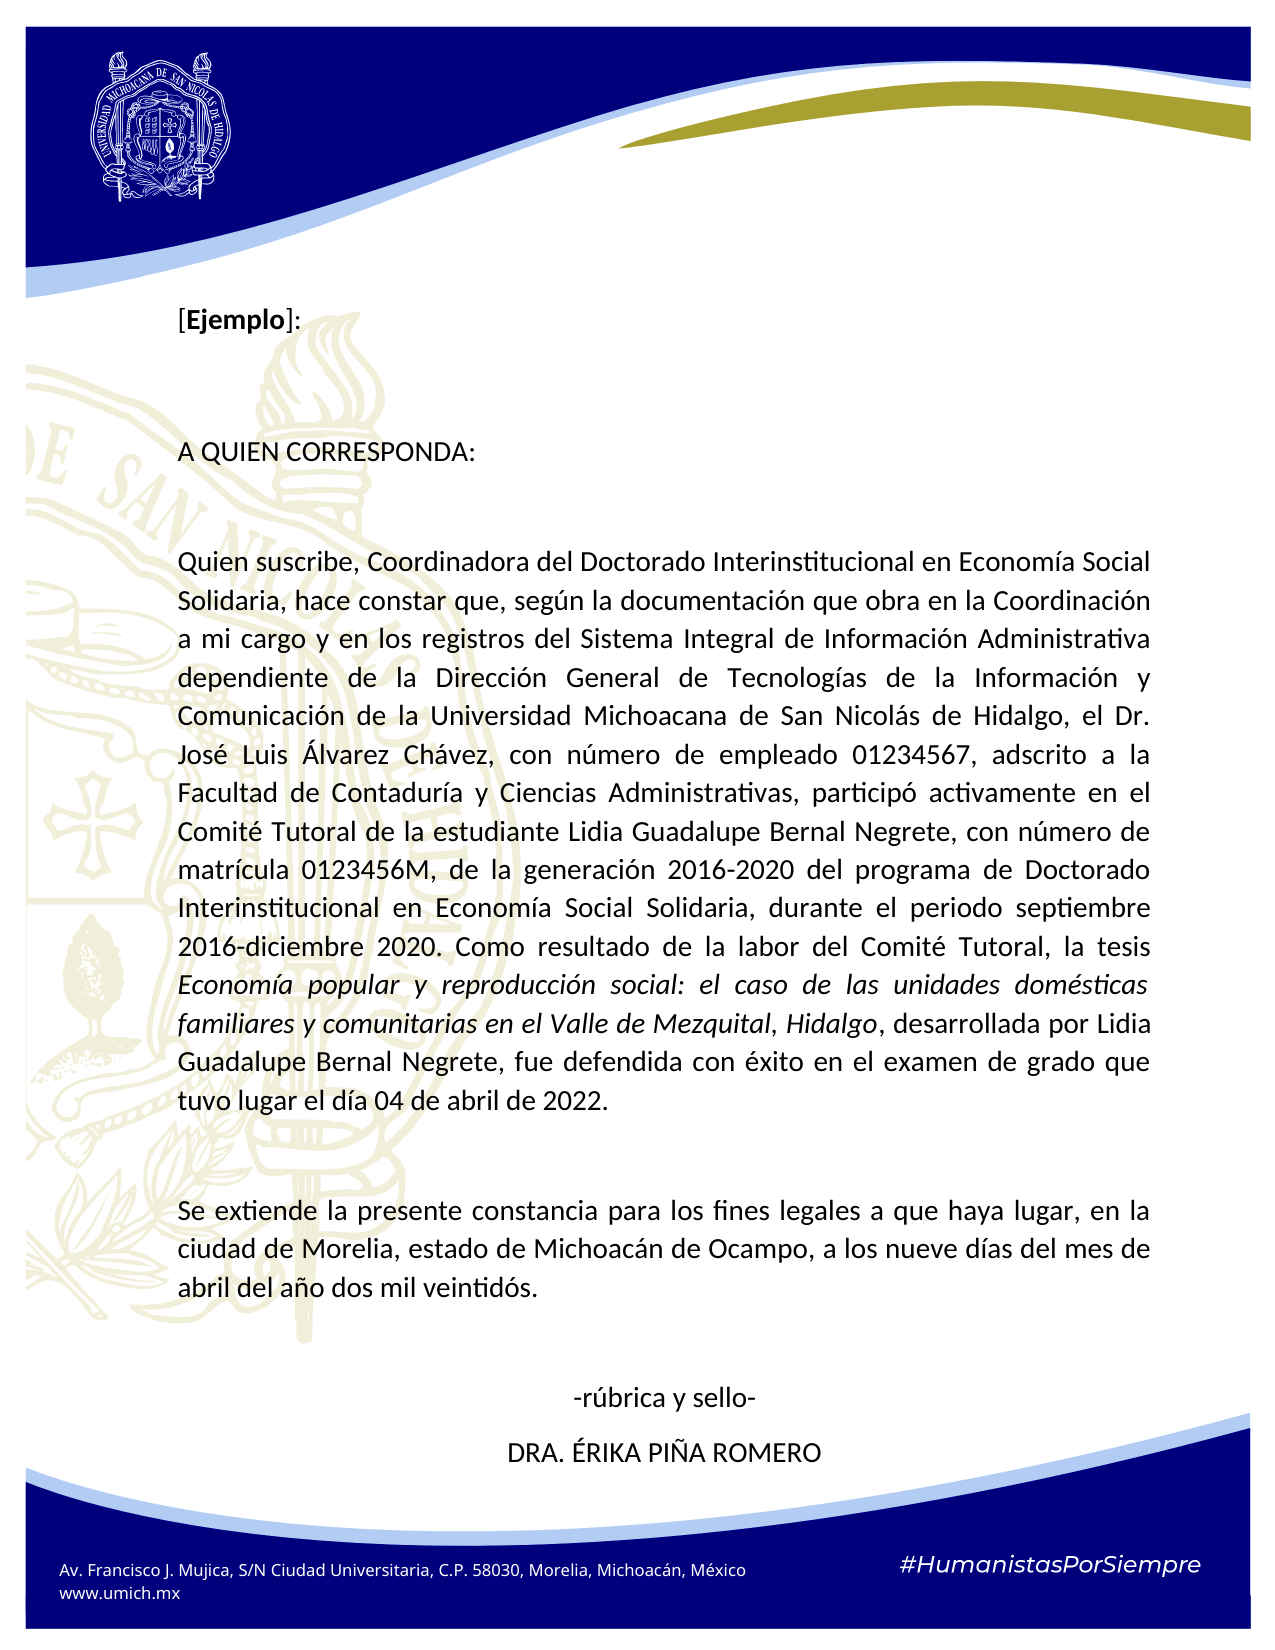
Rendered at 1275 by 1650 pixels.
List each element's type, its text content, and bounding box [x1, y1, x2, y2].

text A QUIEN CORRESPONDA: [177, 433, 1152, 469]
text [Ejemplo]: [177, 301, 1152, 337]
text -rúbrica y sello- [177, 1379, 1152, 1414]
text Se extiende la presente constancia para los fines legales a que haya lugar, en la ciudad de Morelia, estado de Michoacán de Ocampo, a los nueve días del mes de abril del año dos mil veintidós. [177, 1192, 1152, 1304]
picture [0, 1, 1275, 1650]
text DRA. ÉRIKA PIÑA ROMERO [177, 1434, 1152, 1470]
text Quien suscribe, Coordinadora del Doctorado Interinstitucional en Economía Social Solidaria, hace constar que, según la documentación que obra en la Coordinación a mi cargo y en los registros del Sistema Integral de Información Administrativa dependiente de la Dirección General de Tecnologías de la Información y Comunicación de la Universidad Michoacana de San Nicolás de Hidalgo, el Dr. José Luis Álvarez Chávez, con número de empleado 01234567, adscrito a la Facultad de Contaduría y Ciencias Administrativas, participó activamente en el Comité Tutoral de la estudiante Lidia Guadalupe Bernal Negrete, con número de matrícula 0123456M, de la generación 2016-2020 del programa de Doctorado Interinstitucional en Economía Social Solidaria, durante el periodo septiembre 2016-diciembre 2020. Como resultado de la labor del Comité Tutoral, la tesis Economía popular y reproducción social: el caso de las unidades domésticas familiares y comunitarias en el Valle de Mezquital, Hidalgo, desarrollada por Lidia Guadalupe Bernal Negrete, fue defendida con éxito en el examen de grado que tuvo lugar el día 04 de abril de 2022. [177, 543, 1152, 1117]
